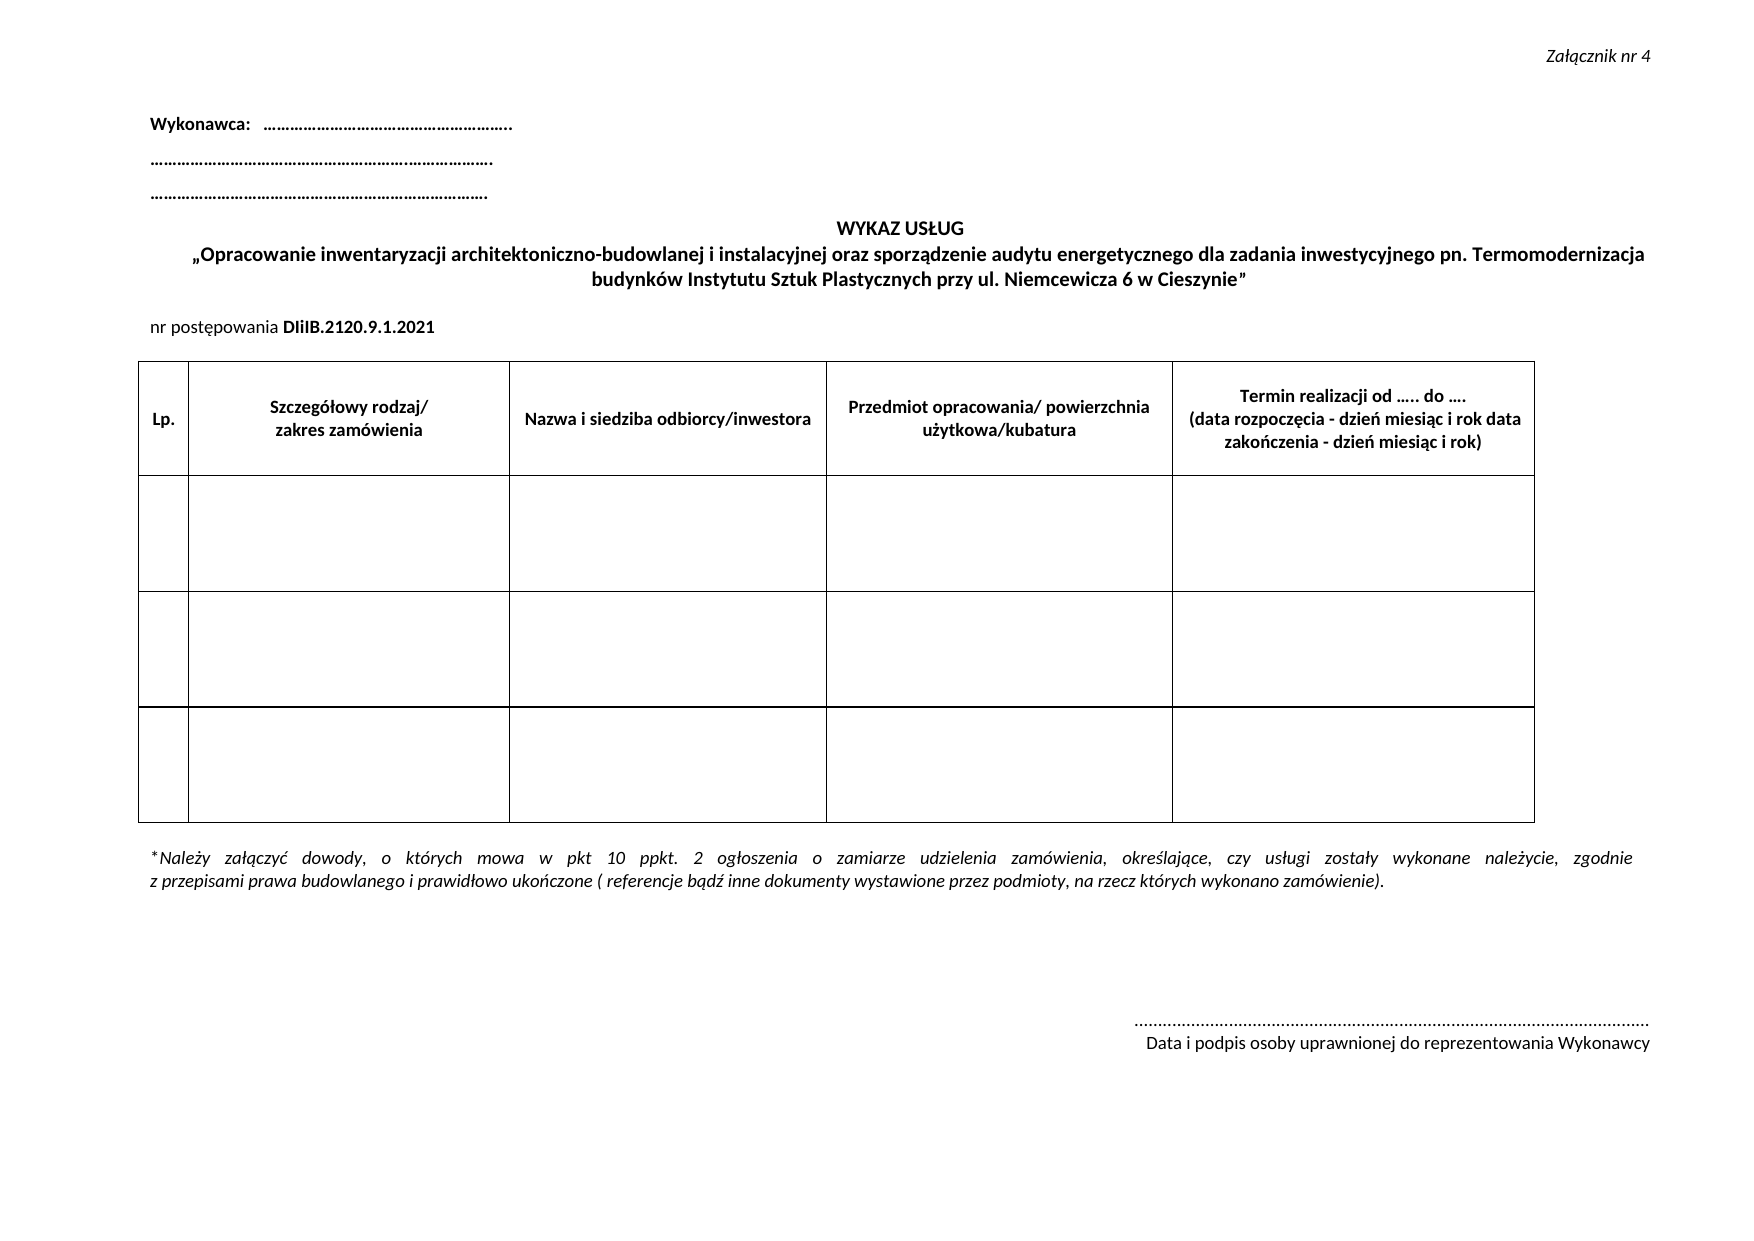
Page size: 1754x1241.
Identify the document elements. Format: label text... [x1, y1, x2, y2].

table_cell [189, 592, 509, 706]
table_header Lp. [139, 362, 188, 475]
text „Opracowanie inwentaryzacji architektoniczno-budowlanej i instalacyjnej oraz sporządzenie audytu energetycznego dla zadania inwestycyjnego pn. Termomodernizacja budynków Instytutu Sztuk Plastycznych przy ul. Niemcewicza 6 w Cieszynie” [187, 241, 1651, 292]
table_cell [510, 476, 826, 591]
table_cell [827, 476, 1172, 591]
text WYKAZ USŁUG [150, 216, 1651, 241]
text nr postępowania DIiIB.2120.9.1.2021 [150, 315, 1651, 338]
table_cell [139, 592, 188, 706]
table_cell [189, 476, 509, 591]
table_cell [139, 708, 188, 822]
text ………………………………………………….………………. [150, 147, 1651, 170]
table_cell [827, 592, 1172, 706]
table_cell [510, 592, 826, 706]
text …………………………………………………………………. [150, 181, 1651, 204]
table_cell [139, 476, 188, 591]
table_header Termin realizacji od ….. do …. (data rozpoczęcia - dzień miesiąc i rok data zakończenia - dzień miesiąc i rok) [1173, 362, 1534, 475]
table_cell [1173, 592, 1534, 706]
table_cell [1173, 708, 1534, 822]
table_cell [827, 708, 1172, 822]
text Wykonawca: ……………………………………………….. [150, 112, 1651, 135]
table_cell [510, 708, 826, 822]
text Data i podpis osoby uprawnionej do reprezentowania Wykonawcy [593, 1032, 1651, 1054]
table_header Szczegółowy rodzaj/ zakres zamówienia [189, 362, 509, 475]
table_header Przedmiot opracowania/ powierzchnia użytkowa/kubatura [827, 362, 1172, 475]
text *Należy załączyć dowody, o których mowa w pkt 10 ppkt. 2 ogłoszenia o zamiarze udzielenia zamówienia, określające, czy usługi zostały wykonane należycie, zgodnie z przepisami prawa budowlanego i prawidłowo ukończone ( referencje bądź inne dokumenty wystawione przez podmioty, na rzecz których wykonano zamówienie). [150, 846, 1651, 892]
text ............................................................................................................. [593, 984, 1651, 1032]
table_cell [1173, 476, 1534, 591]
table_header Nazwa i siedziba odbiorcy/inwestora [510, 362, 826, 475]
table_cell [189, 708, 509, 822]
